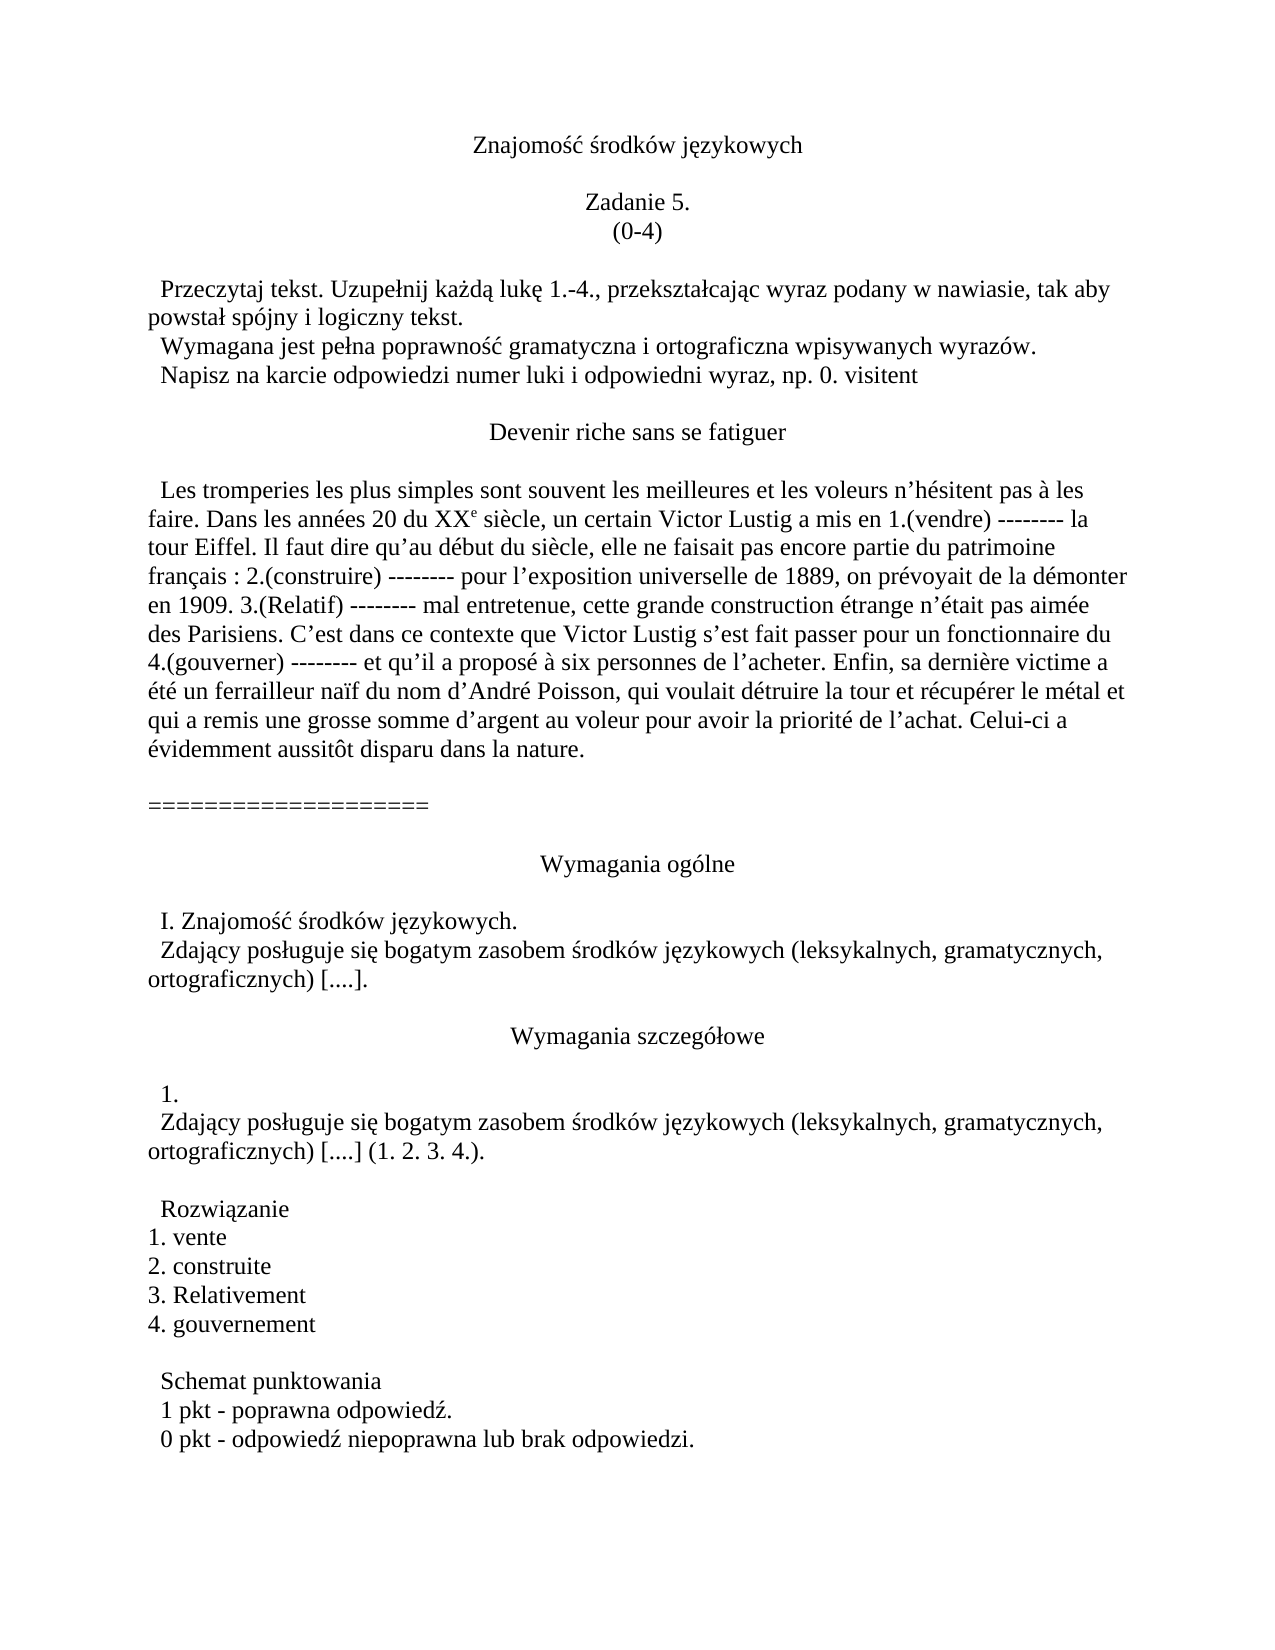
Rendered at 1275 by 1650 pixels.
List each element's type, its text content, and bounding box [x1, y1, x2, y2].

text Schemat punktowania [148, 1366, 1127, 1395]
text 1 pkt - poprawna odpowiedź. [148, 1395, 1127, 1424]
text 0 pkt - odpowiedź niepoprawna lub brak odpowiedzi. [148, 1424, 1127, 1452]
text (0-4) [148, 216, 1127, 245]
text Zdający posługuje się bogatym zasobem środków językowych (leksykalnych, gramatycznych, ortograficznych) [....]. [148, 935, 1127, 992]
text Napisz na karcie odpowiedzi numer luki i odpowiedni wyraz, np. 0. visitent [148, 360, 1127, 389]
text 1. [148, 1079, 1127, 1107]
text Zadanie 5. [148, 187, 1127, 216]
text Znajomość środków językowych [148, 130, 1127, 159]
text Wymagania szczegółowe [148, 1021, 1127, 1050]
text 3. Relativement [148, 1280, 1127, 1309]
text ==================== [148, 791, 1127, 820]
text Wymagana jest pełna poprawność gramatyczna i ortograficzna wpisywanych wyrazów. [148, 331, 1127, 360]
text Zdający posługuje się bogatym zasobem środków językowych (leksykalnych, gramatycznych, ortograficznych) [....] (1. 2. 3. 4.). [148, 1107, 1127, 1165]
text 1. vente [148, 1222, 1127, 1251]
text Devenir riche sans se fatiguer [148, 417, 1127, 446]
text I. Znajomość środków językowych. [148, 906, 1127, 935]
text 2. construite [148, 1251, 1127, 1280]
text Wymagania ogólne [148, 849, 1127, 877]
text Les tromperies les plus simples sont souvent les meilleures et les voleurs n’hésitent pas à les faire. Dans les années 20 du XXe siècle, un certain Victor Lustig a mis en 1.(vendre) -------- la tour Eiffel. Il faut dire qu’au début du siècle, elle ne faisait pas encore partie du patrimoine français : 2.(construire) -------- pour l’exposition universelle de 1889, on prévoyait de la démonter en 1909. 3.(Relatif) -------- mal entretenue, cette grande construction étrange n’était pas aimée des Parisiens. C’est dans ce contexte que Victor Lustig s’est fait passer pour un fonctionnaire du 4.(gouverner) -------- et qu’il a proposé à six personnes de l’acheter. Enfin, sa dernière victime a été un ferrailleur naïf du nom d’André Poisson, qui voulait détruire la tour et récupérer le métal et qui a remis une grosse somme d’argent au voleur pour avoir la priorité de l’achat. Celui-ci a évidemment aussitôt disparu dans la nature. [148, 475, 1127, 762]
text Przeczytaj tekst. Uzupełnij każdą lukę 1.-4., przekształcając wyraz podany w nawiasie, tak aby powstał spójny i logiczny tekst. [148, 274, 1127, 331]
text 4. gouvernement [148, 1309, 1127, 1337]
text Rozwiązanie [148, 1194, 1127, 1222]
